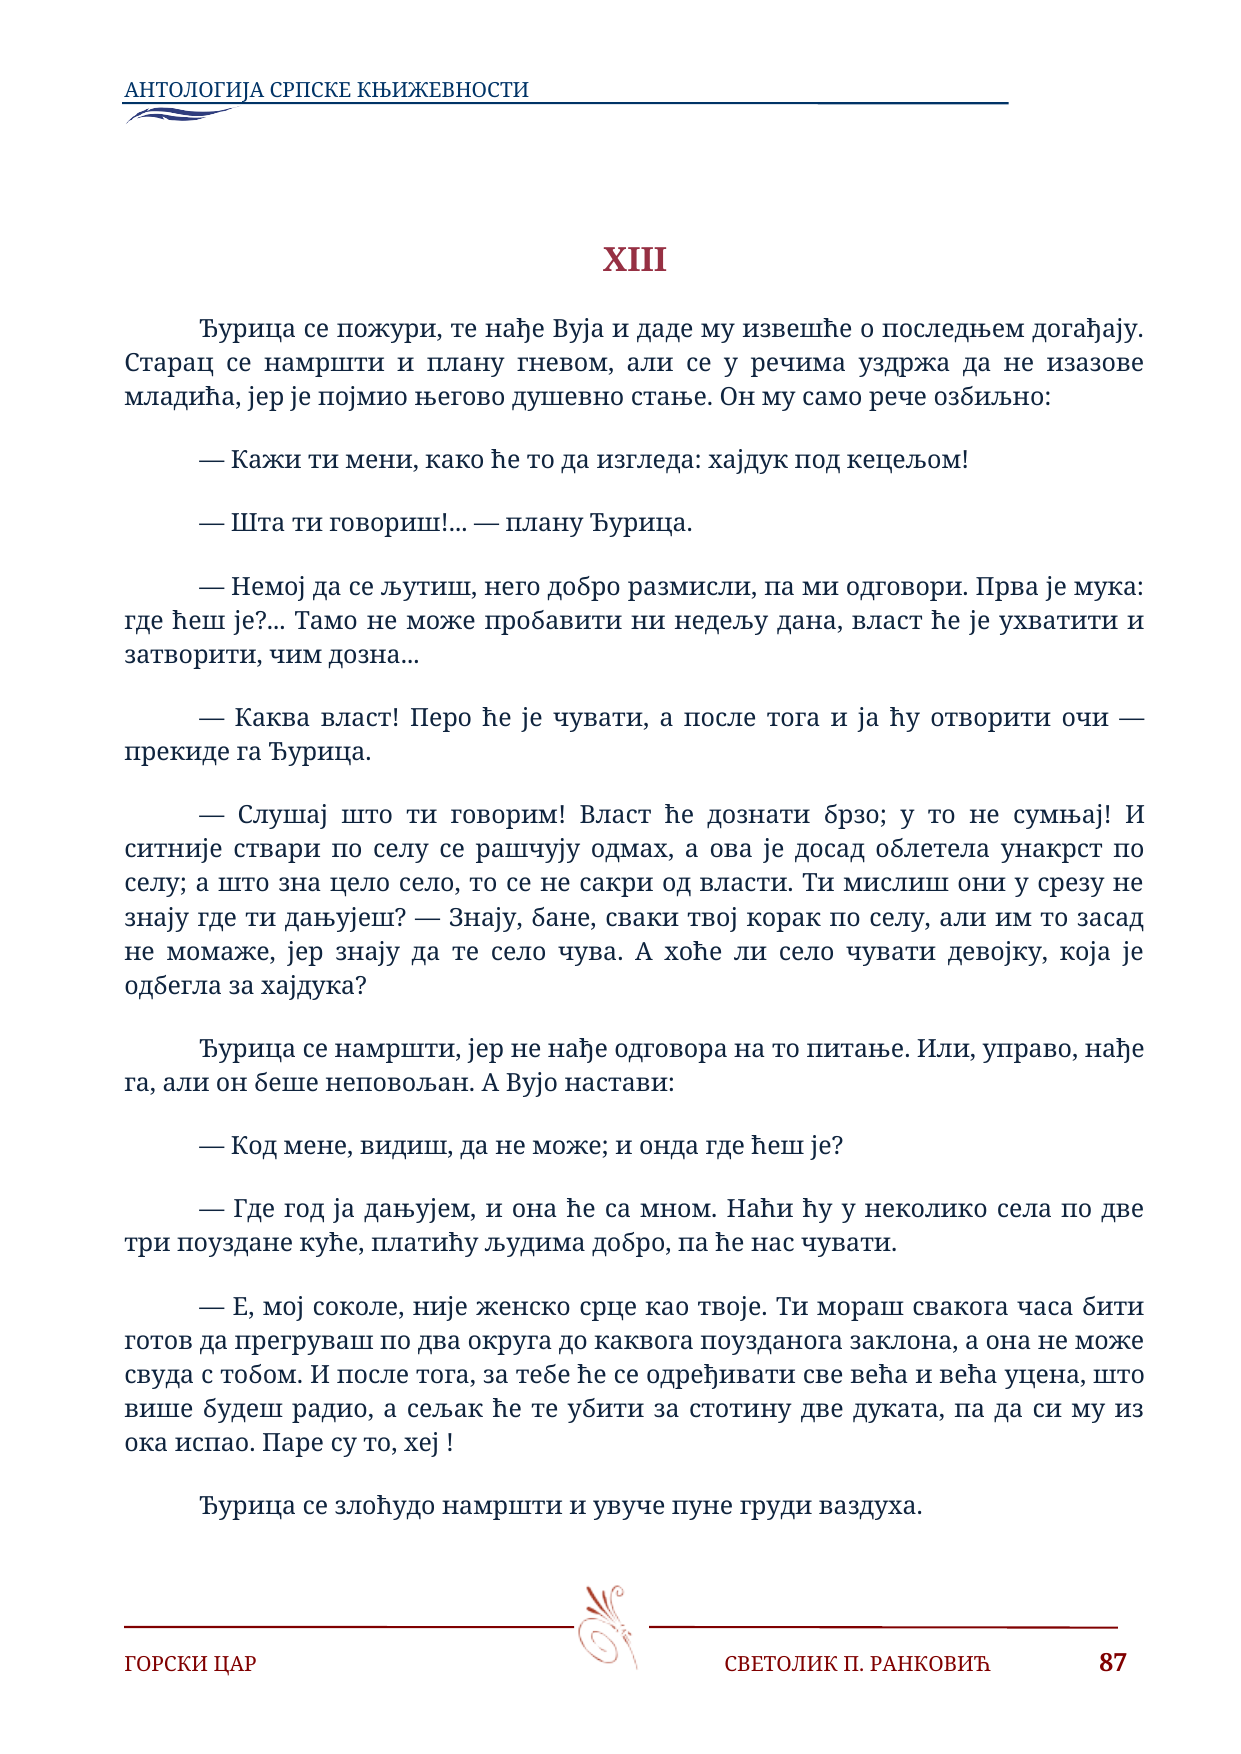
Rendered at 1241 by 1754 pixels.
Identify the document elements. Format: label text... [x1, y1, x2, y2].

text — Кажи ти мени, како ће то да изгледа: хајдук под кецељом! [124, 442, 1146, 476]
text — Е, мој соколе, није женско срце као твоје. Ти мораш свакога часа бити готов да прегруваш по два округа до каквога поузданога заклона, а она не може свуда с тобом. И после тога, за тебе ће се одређивати све већа и већа уцена, што више будеш радио, а сељак ће те убити за стотину две дуката, па да си му из ока испао. Паре су то, хеј ! [124, 1288, 1146, 1459]
text Ђурица се пожури, те нађе Вуја и даде му извешће о последњем догађају. Старац се намршти и плану гневом, али се у речима уздржа да не изазове младића, јер је појмио његово душевно стање. Он му само рече озбиљно: [124, 311, 1146, 413]
text — Слушај што ти говорим! Власт ће дознати брзо; у то не сумњај! И ситније ствари по селу се рашчују одмах, а ова је досад облетела унакрст по селу; а што зна цело село, то се не сакри од власти. Ти мислиш они у срезу не знају где ти дањујеш? — Знају, бане, сваки твој корак по селу, али им то засад не момаже, јер знају да те село чува. А хоће ли село чувати девојку, која је одбегла за хајдука? [124, 797, 1146, 1001]
text — Шта ти говориш!... — плану Ђурица. [124, 505, 1146, 539]
text XIII [124, 236, 1146, 281]
text Ђурица се злоћудо намршти и увуче пуне груди ваздуха. [124, 1488, 1146, 1522]
text — Каква власт! Перо ће је чувати, а после тога и ја ћу отворити очи — прекиде га Ђурица. [124, 700, 1146, 768]
text Ђурица се намршти, јер не нађе одговора на то питање. Или, управо, нађе га, али он беше неповољан. А Вујо настави: [124, 1031, 1146, 1099]
text — Немој да се љутиш, него добро размисли, па ми одговори. Прва је мука: где ћеш је?... Тамо не може пробавити ни недељу дана, власт ће је ухватити и затворити, чим дозна... [124, 568, 1146, 671]
text — Код мене, видиш, да не може; и онда где ћеш је? [124, 1128, 1146, 1162]
text — Где год ја дањујем, и она ће са мном. Наћи ћу у неколико села по две три поуздане куће, платићу људима добро, па ће нас чувати. [124, 1191, 1146, 1259]
